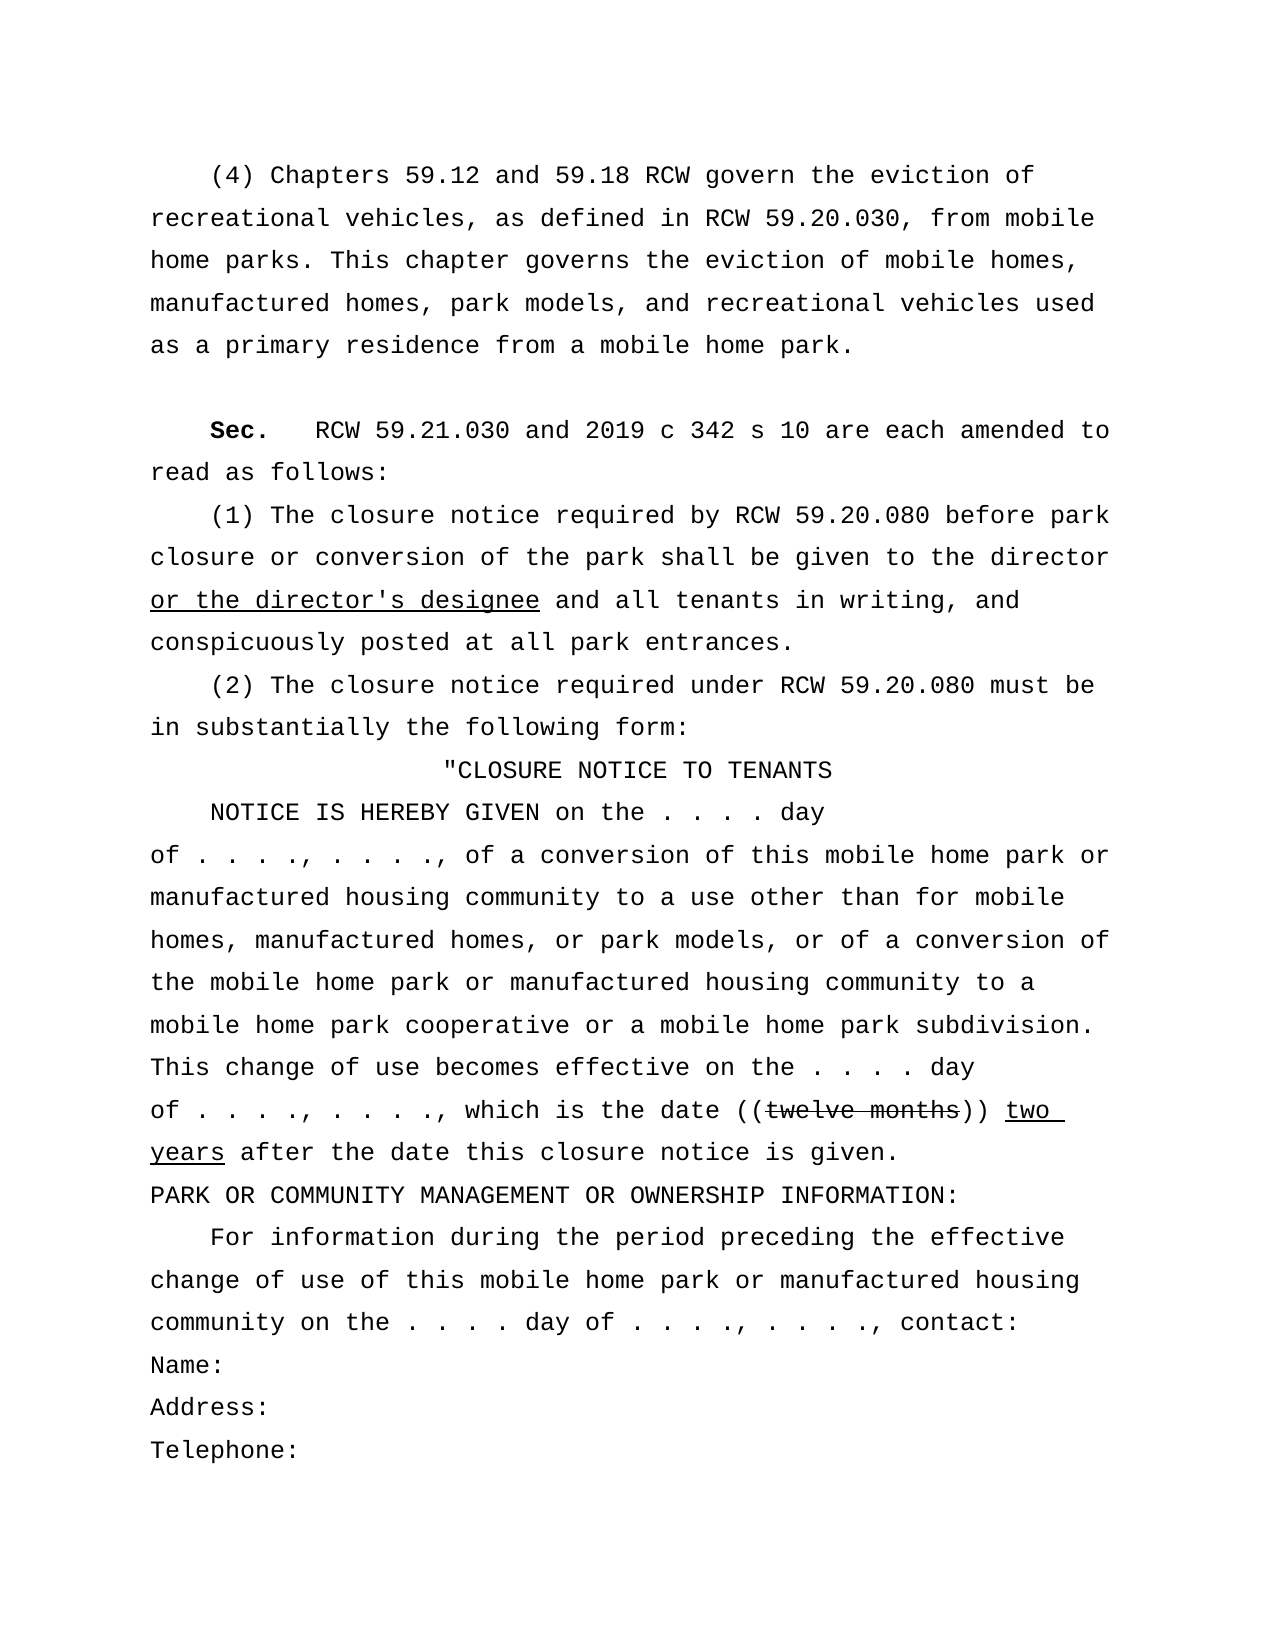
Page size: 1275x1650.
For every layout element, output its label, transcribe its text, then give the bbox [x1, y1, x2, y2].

text NOTICE IS HEREBY GIVEN on the . . . . day of . . . ., . . . ., of a conversion of this mobile home park or manufactured housing community to a use other than for mobile homes, manufactured homes, or park models, or of a conversion of the mobile home park or manufactured housing community to a mobile home park cooperative or a mobile home park subdivision. This change of use becomes effective on the . . . . day of . . . ., . . . ., which is the date ((twelve months)) two years after the date this closure notice is given. [150, 787, 1125, 1169]
text (1) The closure notice required by RCW 59.20.080 before park closure or conversion of the park shall be given to the director or the director's designee and all tenants in writing, and conspicuously posted at all park entrances. [150, 489, 1125, 659]
text Telephone: [150, 1424, 1125, 1467]
text (4) Chapters 59.12 and 59.18 RCW govern the eviction of recreational vehicles, as defined in RCW 59.20.030, from mobile home parks. This chapter governs the eviction of mobile homes, manufactured homes, park models, and recreational vehicles used as a primary residence from a mobile home park. [150, 150, 1125, 362]
text PARK OR COMMUNITY MANAGEMENT OR OWNERSHIP INFORMATION: [150, 1169, 1125, 1212]
text Address: [150, 1382, 1125, 1424]
text Name: [150, 1339, 1125, 1382]
text Sec. RCW 59.21.030 and 2019 c 342 s 10 are each amended to read as follows: [150, 404, 1125, 489]
text For information during the period preceding the effective change of use of this mobile home park or manufactured housing community on the . . . . day of . . . ., . . . ., contact: [150, 1212, 1125, 1339]
text "CLOSURE NOTICE TO TENANTS [150, 744, 1125, 787]
text (2) The closure notice required under RCW 59.20.080 must be in substantially the following form: [150, 659, 1125, 744]
